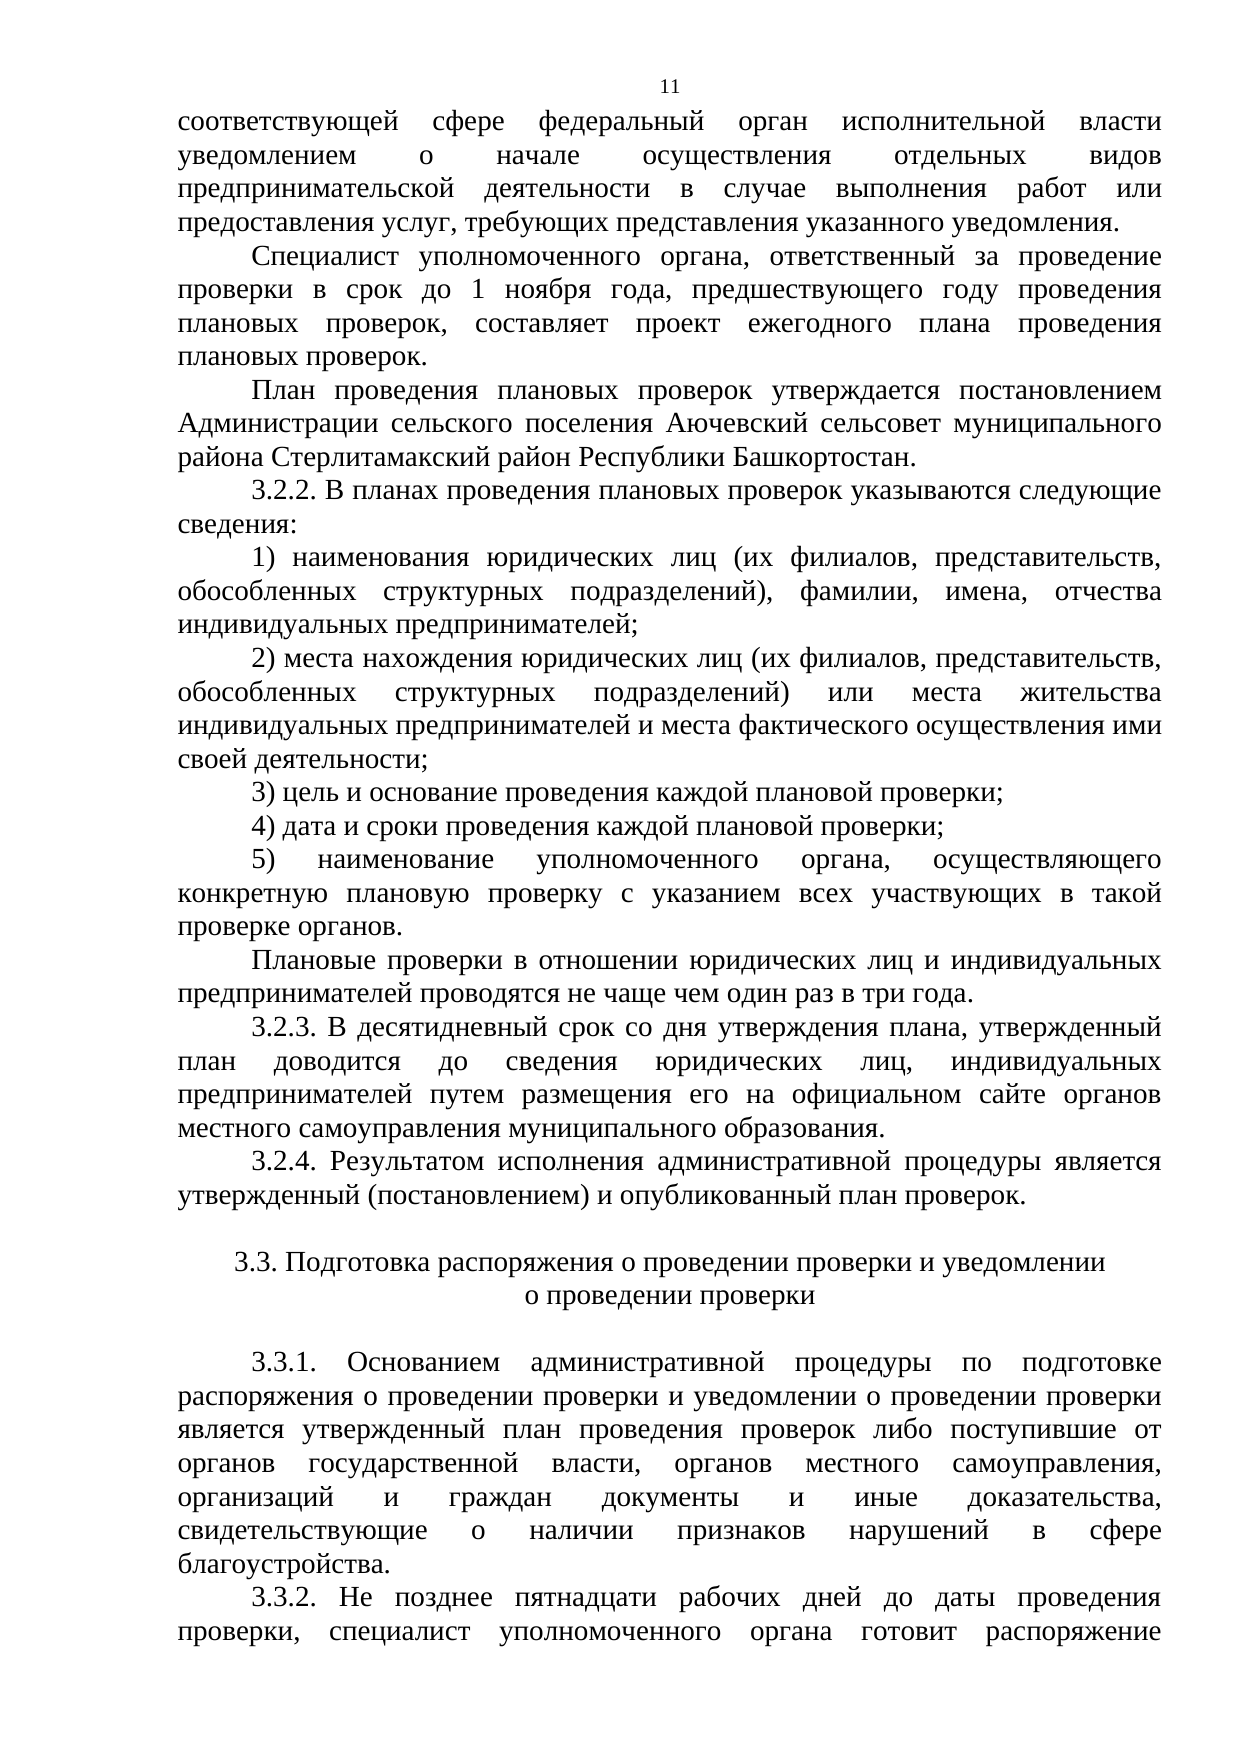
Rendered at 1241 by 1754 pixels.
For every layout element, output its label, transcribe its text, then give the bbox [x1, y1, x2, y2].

title 1) наименования юридических лиц (их филиалов, представительств, обособленных структурных подразделений), фамилии, имена, отчества индивидуальных предпринимателей; [177, 539, 1162, 640]
title 3.2.2. В планах проведения плановых проверок указываются следующие сведения: [177, 472, 1162, 539]
title о проведении проверки [177, 1277, 1162, 1311]
title Специалист уполномоченного органа, ответственный за проведение проверки в срок до 1 ноября года, предшествующего году проведения плановых проверок, составляет проект ежегодного плана проведения плановых проверок. [177, 238, 1162, 372]
title План проведения плановых проверок утверждается постановлением Администрации сельского поселения Аючевский сельсовет муниципального района Стерлитамакский район Республики Башкортостан. [177, 372, 1162, 472]
title 2) места нахождения юридических лиц (их филиалов, представительств, обособленных структурных подразделений) или места жительства индивидуальных предпринимателей и места фактического осуществления ими своей деятельности; [177, 640, 1162, 774]
title 3) цель и основание проведения каждой плановой проверки; [177, 774, 1162, 808]
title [177, 1579, 1162, 1646]
title 3.2.3. В десятидневный срок со дня утверждения плана, утвержденный план доводится до сведения юридических лиц, индивидуальных предпринимателей путем размещения его на официальном сайте органов местного самоуправления муниципального образования. [177, 1009, 1162, 1143]
title 3.3. Подготовка распоряжения о проведении проверки и уведомлении [177, 1244, 1162, 1277]
title Плановые проверки в отношении юридических лиц и индивидуальных предпринимателей проводятся не чаще чем один раз в три года. [177, 942, 1162, 1009]
title 4) дата и сроки проведения каждой плановой проверки; [177, 808, 1162, 841]
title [177, 103, 1162, 238]
title 3.3.1. Основанием административной процедуры по подготовке распоряжения о проведении проверки и уведомлении о проведении проверки является утвержденный план проведения проверок либо поступившие от органов государственной власти, органов местного самоуправления, организаций и граждан документы и иные доказательства, свидетельствующие о наличии признаков нарушений в сфере благоустройства. [177, 1344, 1162, 1579]
title 5) наименование уполномоченного органа, осуществляющего конкретную плановую проверку с указанием всех участвующих в такой проверке органов. [177, 841, 1162, 942]
title 3.2.4. Результатом исполнения административной процедуры является утвержденный (постановлением) и опубликованный план проверок. [177, 1143, 1162, 1210]
